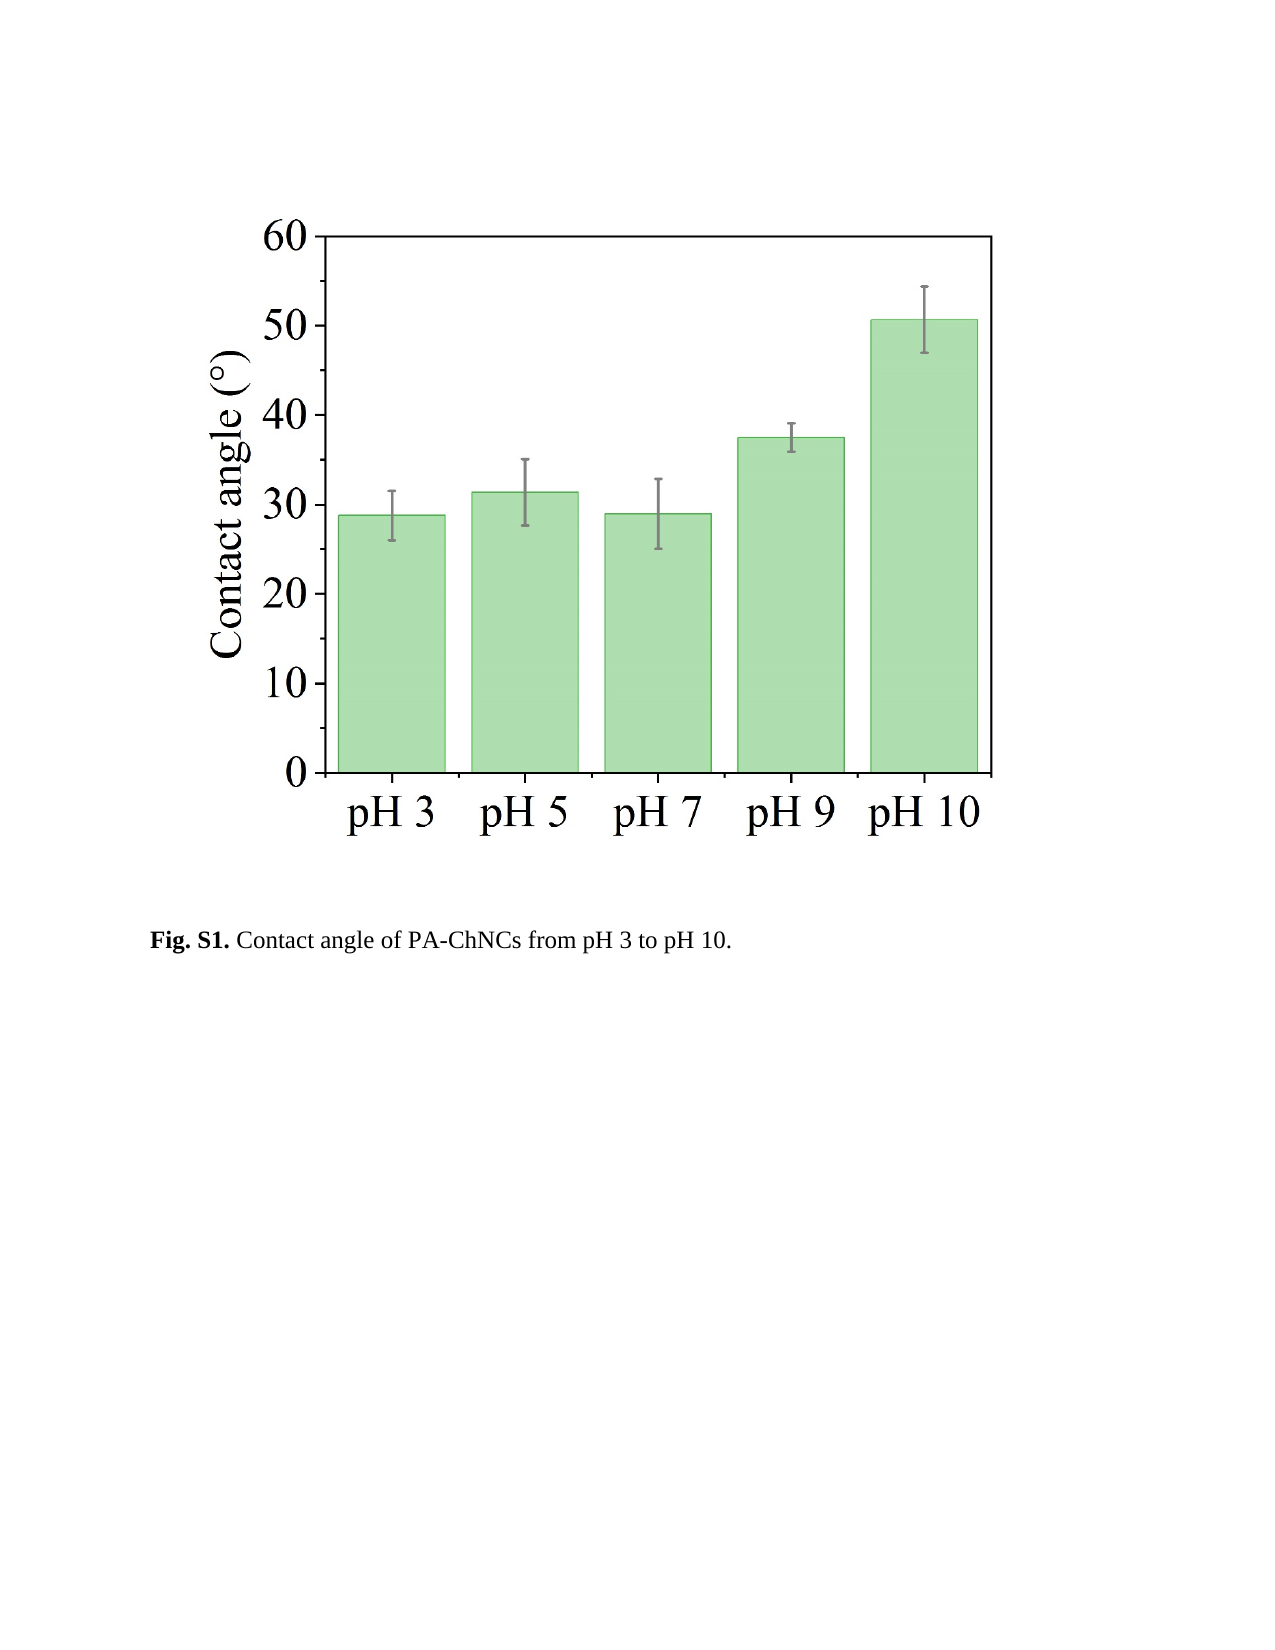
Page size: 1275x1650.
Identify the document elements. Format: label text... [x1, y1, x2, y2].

picture [150, 150, 1125, 896]
text Fig. S1. Contact angle of PA-ChNCs from pH 3 to pH 10. [150, 925, 1125, 953]
